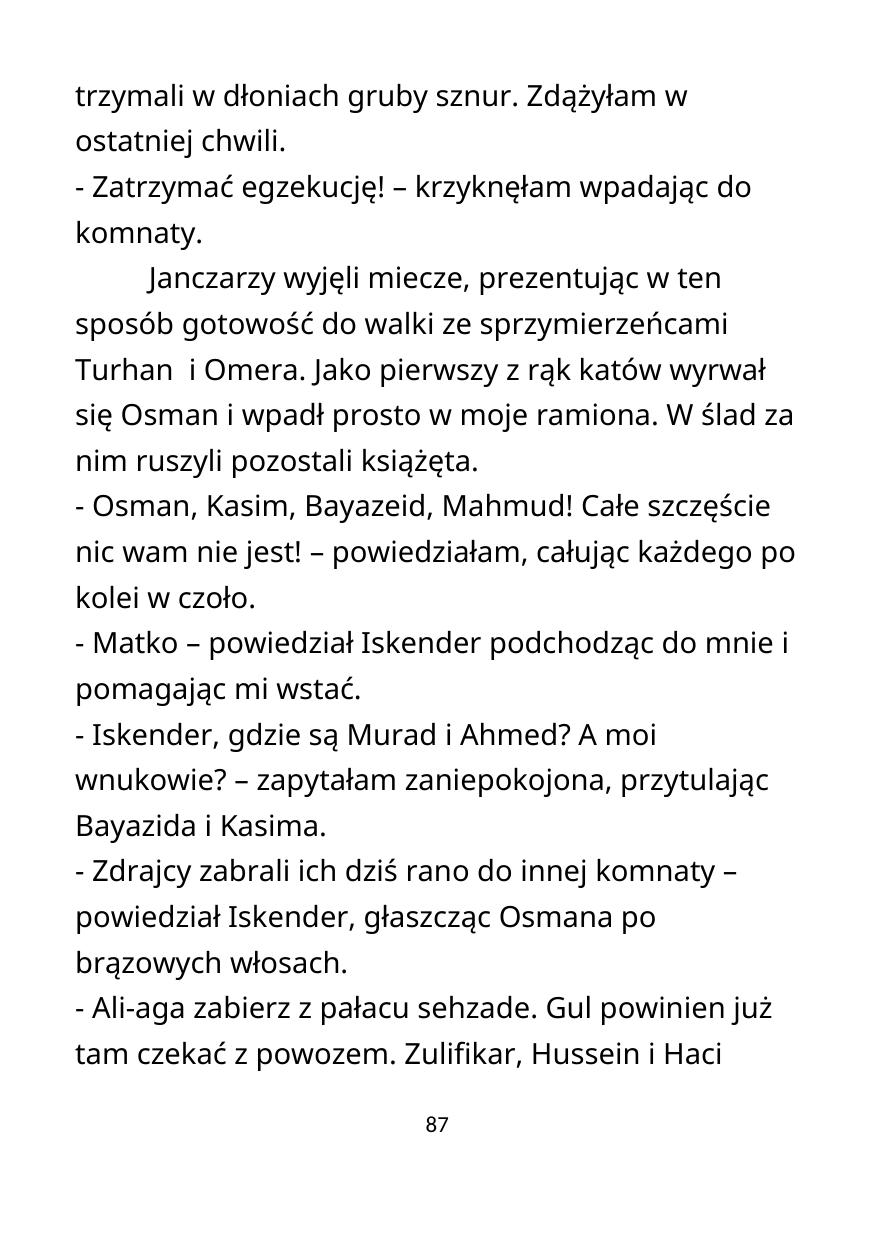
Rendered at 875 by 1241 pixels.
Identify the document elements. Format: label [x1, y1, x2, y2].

text [75, 75, 799, 1073]
